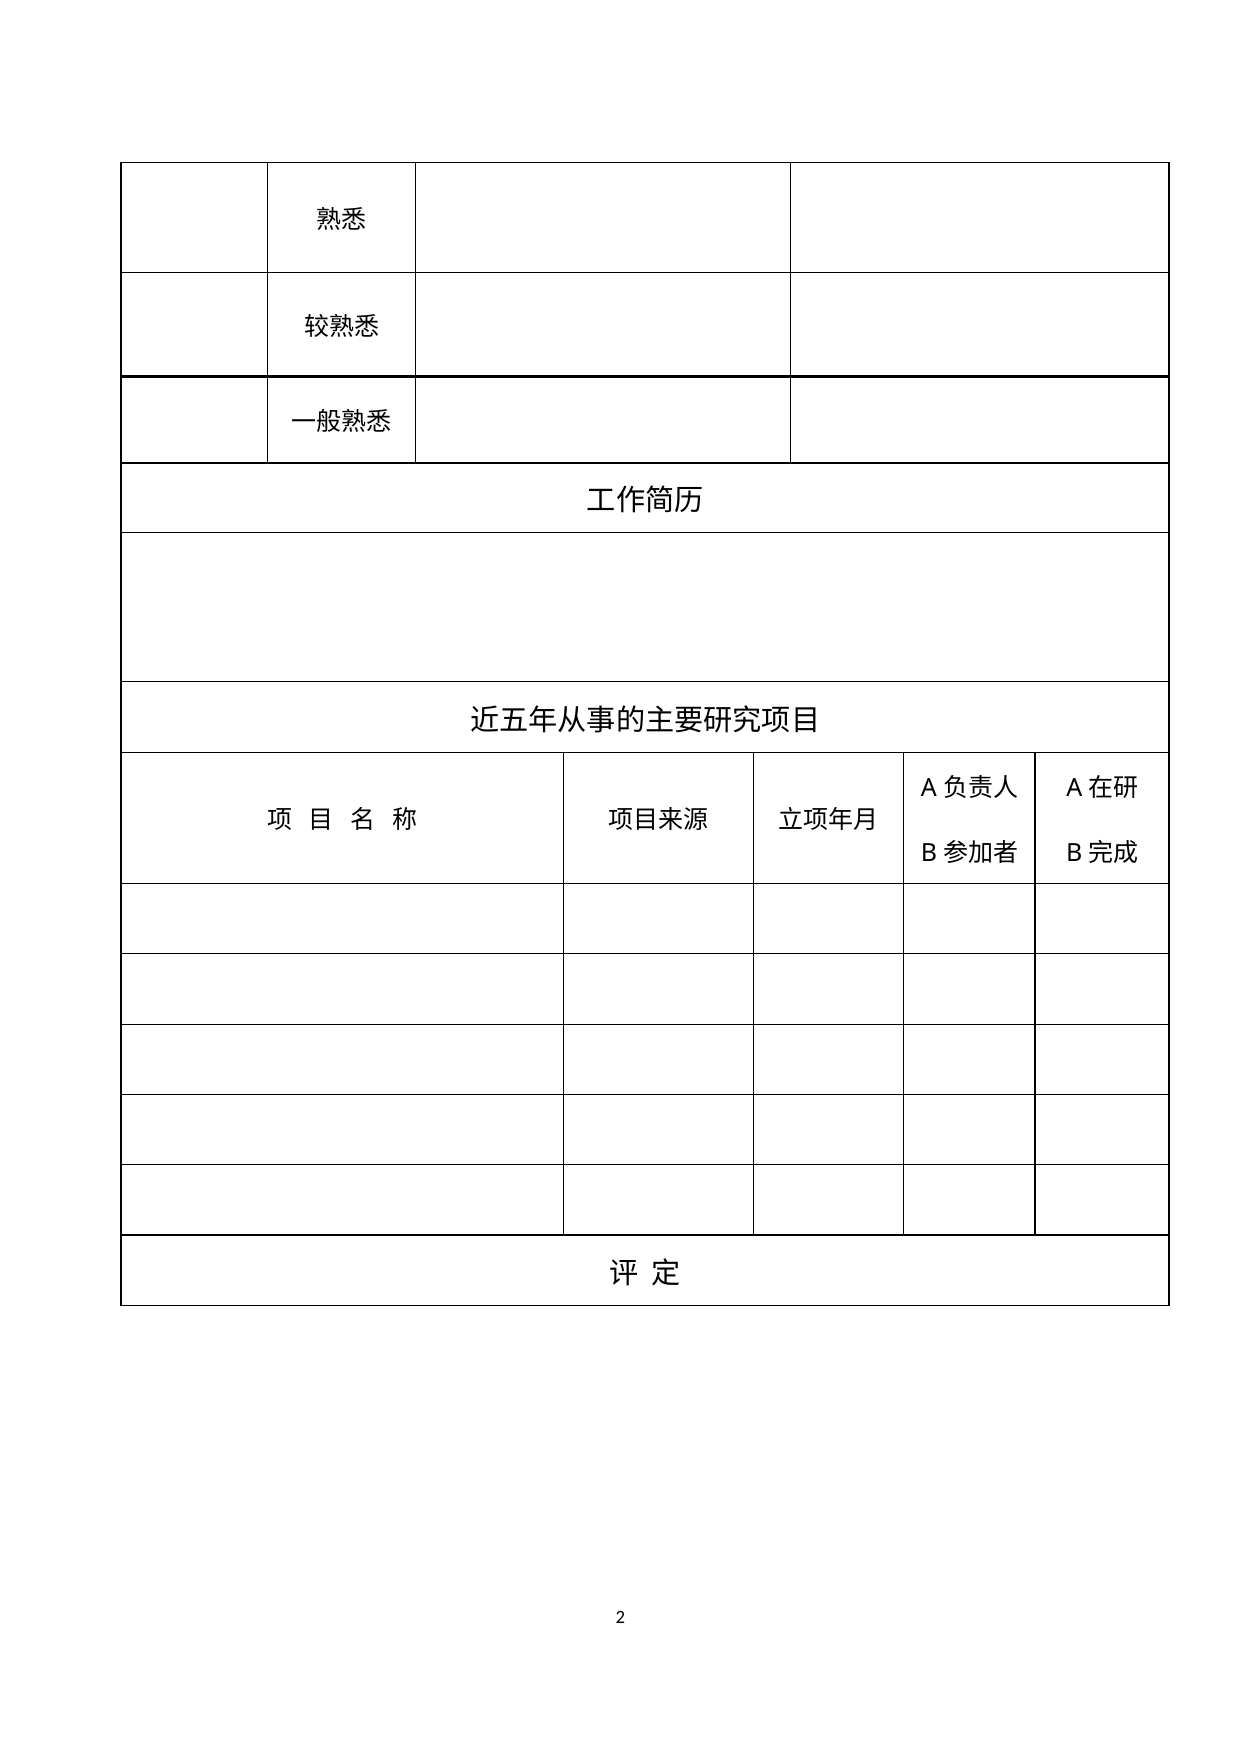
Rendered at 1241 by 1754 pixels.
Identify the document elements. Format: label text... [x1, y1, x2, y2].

table_cell 项目来源 [564, 753, 753, 883]
table_cell 较熟悉 [268, 273, 415, 375]
table_cell 熟悉 [268, 163, 415, 272]
table_cell [754, 1165, 903, 1234]
table_cell [122, 1025, 563, 1094]
table_cell [122, 273, 267, 375]
table_cell 近五年从事的主要研究项目 [122, 682, 1168, 752]
table_cell [791, 378, 1168, 462]
table_cell [754, 1025, 903, 1094]
table_cell [754, 954, 903, 1023]
table_cell [416, 163, 790, 272]
table_cell [1036, 1095, 1168, 1164]
table_cell 项 目 名 称 [122, 753, 563, 883]
table_cell [904, 1165, 1034, 1234]
table_cell 一般熟悉 [268, 378, 415, 462]
table_cell [122, 163, 267, 272]
table_cell [122, 533, 1168, 681]
table_cell [416, 378, 790, 462]
table_cell [904, 1025, 1034, 1094]
table_cell [564, 1025, 753, 1094]
table_cell [1036, 1165, 1168, 1234]
table_cell [564, 884, 753, 953]
table_cell [1036, 1025, 1168, 1094]
table_cell [564, 1095, 753, 1164]
table_cell [904, 954, 1034, 1023]
table_cell [122, 884, 563, 953]
table_cell A 在研 B 完成 [1036, 753, 1168, 883]
table_cell [791, 163, 1168, 272]
table_cell [791, 273, 1168, 375]
table_cell A 负责人 B 参加者 [904, 753, 1034, 883]
table_cell 工作简历 [122, 464, 1168, 532]
table_cell [1036, 884, 1168, 953]
table_cell [122, 1165, 563, 1234]
table_cell 评 定 [122, 1236, 1168, 1305]
table_cell 立项年月 [754, 753, 903, 883]
table_cell [122, 954, 563, 1023]
table_cell [904, 884, 1034, 953]
table_cell [904, 1095, 1034, 1164]
table_cell [754, 884, 903, 953]
table_cell [416, 273, 790, 375]
table_cell [754, 1095, 903, 1164]
table_cell [122, 1095, 563, 1164]
table_cell [564, 954, 753, 1023]
table_cell [122, 378, 267, 462]
table_cell [564, 1165, 753, 1234]
table_cell [1036, 954, 1168, 1023]
